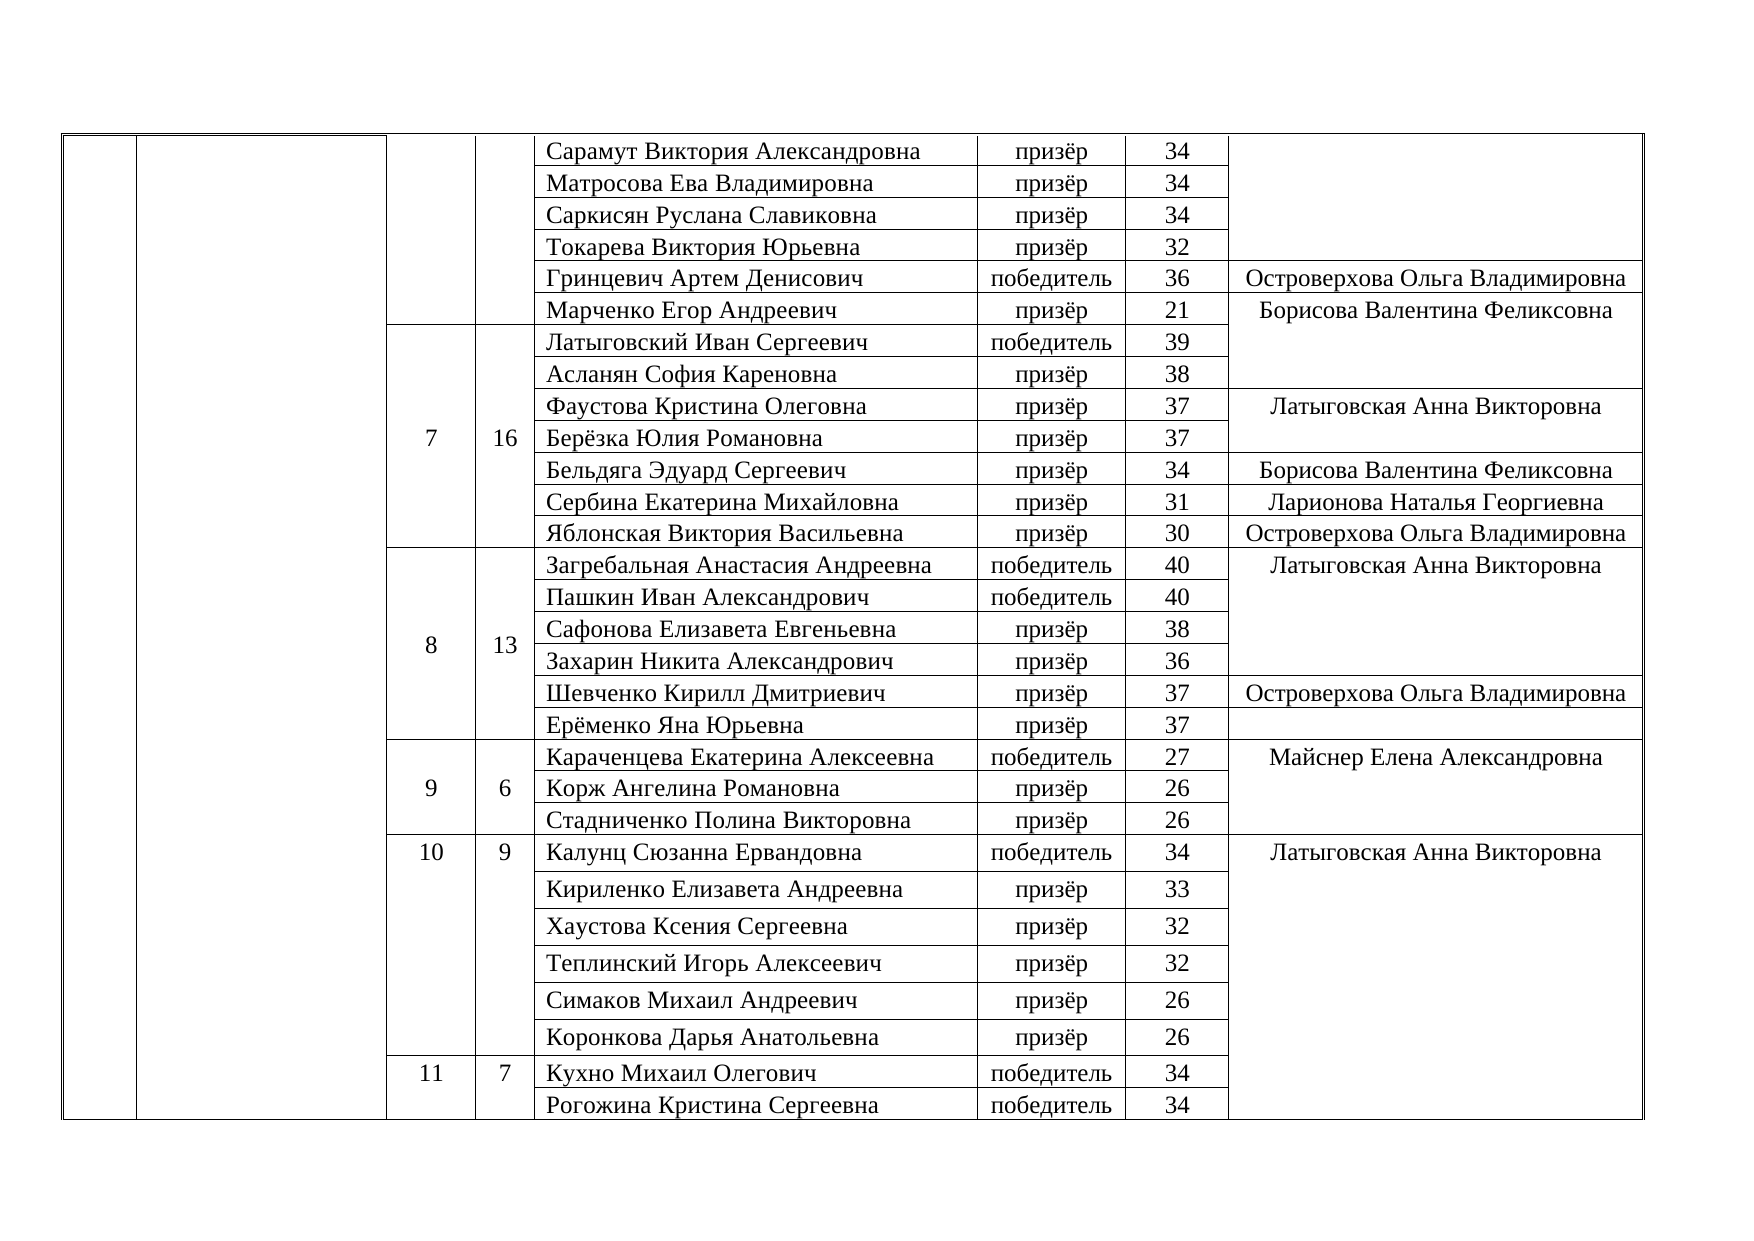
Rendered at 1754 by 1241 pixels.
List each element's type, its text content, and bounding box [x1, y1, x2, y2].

table_cell 32 [1126, 230, 1228, 260]
table_cell победитель [978, 325, 1125, 356]
table_cell 37 [1126, 708, 1228, 738]
table_cell призёр [978, 771, 1125, 802]
table_cell Латыговская Анна Викторовна [1229, 835, 1642, 1119]
table_cell Кухно Михаил Олегович [535, 1056, 977, 1087]
table_cell Марченко Егор Андреевич [535, 293, 977, 324]
table_cell 37 [1126, 676, 1228, 707]
table_cell Токарева Виктория Юрьевна [535, 230, 977, 260]
table_cell Сарамут Виктория Александровна [535, 134, 978, 165]
table_cell 26 [1126, 983, 1228, 1018]
table_cell призёр [978, 485, 1125, 515]
table_cell 26 [1126, 771, 1228, 802]
table_cell призёр [978, 676, 1125, 707]
table_cell призёр [978, 612, 1125, 643]
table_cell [1229, 134, 1642, 260]
table_cell 32 [1126, 946, 1228, 982]
table_cell Рогожина Кристина Сергеевна [535, 1088, 977, 1119]
table_cell 7 [387, 325, 475, 547]
table_cell Сербина Екатерина Михайловна [535, 485, 977, 515]
table_cell победитель [978, 580, 1125, 611]
table_cell Шевченко Кирилл Дмитриевич [535, 676, 977, 707]
table_cell Сафонова Елизавета Евгеньевна [535, 612, 977, 643]
table_cell призёр [978, 421, 1125, 452]
table_cell Саркисян Руслана Славиковна [535, 198, 977, 228]
table_cell Хаустова Ксения Сергеевна [535, 909, 977, 945]
table_cell 34 [1126, 198, 1228, 228]
table_cell Фаустова Кристина Олеговна [535, 389, 977, 420]
table_cell призёр [978, 516, 1125, 547]
table_cell [1229, 708, 1642, 738]
table_cell Асланян София Кареновна [535, 357, 977, 388]
table_cell 34 [1125, 134, 1229, 165]
table_cell Островерхова Ольга Владимировна [1229, 676, 1642, 707]
table_cell победитель [978, 835, 1125, 871]
table_cell 33 [1126, 872, 1228, 908]
table_cell 6 [476, 740, 534, 834]
table_cell призёр [978, 293, 1125, 324]
table_cell призёр [978, 708, 1125, 738]
table_cell призёр [978, 644, 1125, 675]
table_cell 37 [1126, 389, 1228, 420]
table_cell Латыговская Анна Викторовна [1229, 389, 1642, 452]
table_cell Майснер Елена Александровна [1229, 740, 1642, 834]
table_cell Стадниченко Полина Викторовна [535, 803, 977, 834]
table_cell 16 [476, 325, 534, 547]
table_cell 37 [1126, 421, 1228, 452]
table_cell победитель [978, 1088, 1125, 1119]
table_cell Матросова Ева Владимировна [535, 166, 977, 197]
table_cell победитель [978, 548, 1125, 579]
table_cell призёр [978, 230, 1125, 260]
table_cell Латыговский Иван Сергеевич [535, 325, 977, 356]
table_cell Загребальная Анастасия Андреевна [535, 548, 977, 579]
table_cell Берёзка Юлия Романовна [535, 421, 977, 452]
table_cell 34 [1126, 1056, 1228, 1087]
table_cell Островерхова Ольга Владимировна [1229, 516, 1642, 547]
table_cell Пашкин Иван Александрович [535, 580, 977, 611]
table_cell 13 [476, 548, 534, 738]
table_cell 11 [387, 1056, 475, 1119]
table_cell Островерхова Ольга Владимировна [1229, 261, 1642, 292]
table_cell призёр [978, 134, 1125, 165]
table_cell призёр [978, 1020, 1125, 1055]
table_cell призёр [978, 872, 1125, 908]
table_cell 39 [1126, 325, 1228, 356]
table_cell 9 [476, 835, 534, 1055]
table_cell Кириленко Елизавета Андреевна [535, 872, 977, 908]
table_cell 32 [475, 134, 534, 324]
table_cell 34 [1126, 453, 1228, 483]
table_cell 6 [387, 134, 475, 324]
table_cell призёр [978, 946, 1125, 982]
table_cell призёр [978, 198, 1125, 228]
table_cell победитель [978, 261, 1125, 292]
table_cell призёр [978, 389, 1125, 420]
table_cell 10 [387, 835, 475, 1055]
table_cell Симаков Михаил Андреевич [535, 983, 977, 1018]
table_cell Калунц Сюзанна Ервандовна [535, 835, 977, 871]
table_cell 27 [1126, 740, 1228, 770]
table_cell призёр [978, 909, 1125, 945]
table_cell Коронкова Дарья Анатольевна [535, 1020, 977, 1055]
table_cell 8 [387, 548, 475, 738]
table_cell призёр [978, 357, 1125, 388]
table_cell 26 [1126, 1020, 1228, 1055]
table_cell 34 [1126, 1088, 1228, 1119]
table_cell 32 [1126, 909, 1228, 945]
table_cell Теплинский Игорь Алексеевич [535, 946, 977, 982]
table_cell 30 [1126, 516, 1228, 547]
table_cell 38 [1126, 357, 1228, 388]
table_cell Борисова Валентина Феликсовна [1229, 453, 1642, 483]
table_cell 36 [1126, 644, 1228, 675]
table_cell 9 [387, 740, 475, 834]
table_cell Гринцевич Артем Денисович [535, 261, 977, 292]
table_cell Бельдяга Эдуард Сергеевич [535, 453, 977, 483]
table_cell призёр [978, 803, 1125, 834]
table_cell 26 [1126, 803, 1228, 834]
table_cell Корж Ангелина Романовна [535, 771, 977, 802]
table_cell Латыговская Анна Викторовна [1229, 548, 1642, 675]
table_cell призёр [978, 983, 1125, 1018]
table_cell Яблонская Виктория Васильевна [535, 516, 977, 547]
table_cell 21 [1126, 293, 1228, 324]
table_cell призёр [978, 453, 1125, 483]
table_cell 38 [1126, 612, 1228, 643]
table_cell 34 [1126, 835, 1228, 871]
table_cell Захарин Никита Александрович [535, 644, 977, 675]
table_cell 31 [1126, 485, 1228, 515]
table_cell Борисова Валентина Феликсовна [1229, 293, 1642, 388]
table_cell Ерёменко Яна Юрьевна [535, 708, 977, 738]
table_cell 34 [1126, 166, 1228, 197]
table_cell 40 [1126, 548, 1228, 579]
table_cell призёр [978, 166, 1125, 197]
table_cell победитель [978, 1056, 1125, 1087]
table_cell победитель [978, 740, 1125, 770]
table_cell Караченцева Екатерина Алексеевна [535, 740, 977, 770]
table_cell 36 [1126, 261, 1228, 292]
table_cell 7 [476, 1056, 534, 1119]
table_cell 40 [1126, 580, 1228, 611]
table_cell Ларионова Наталья Георгиевна [1229, 485, 1642, 515]
